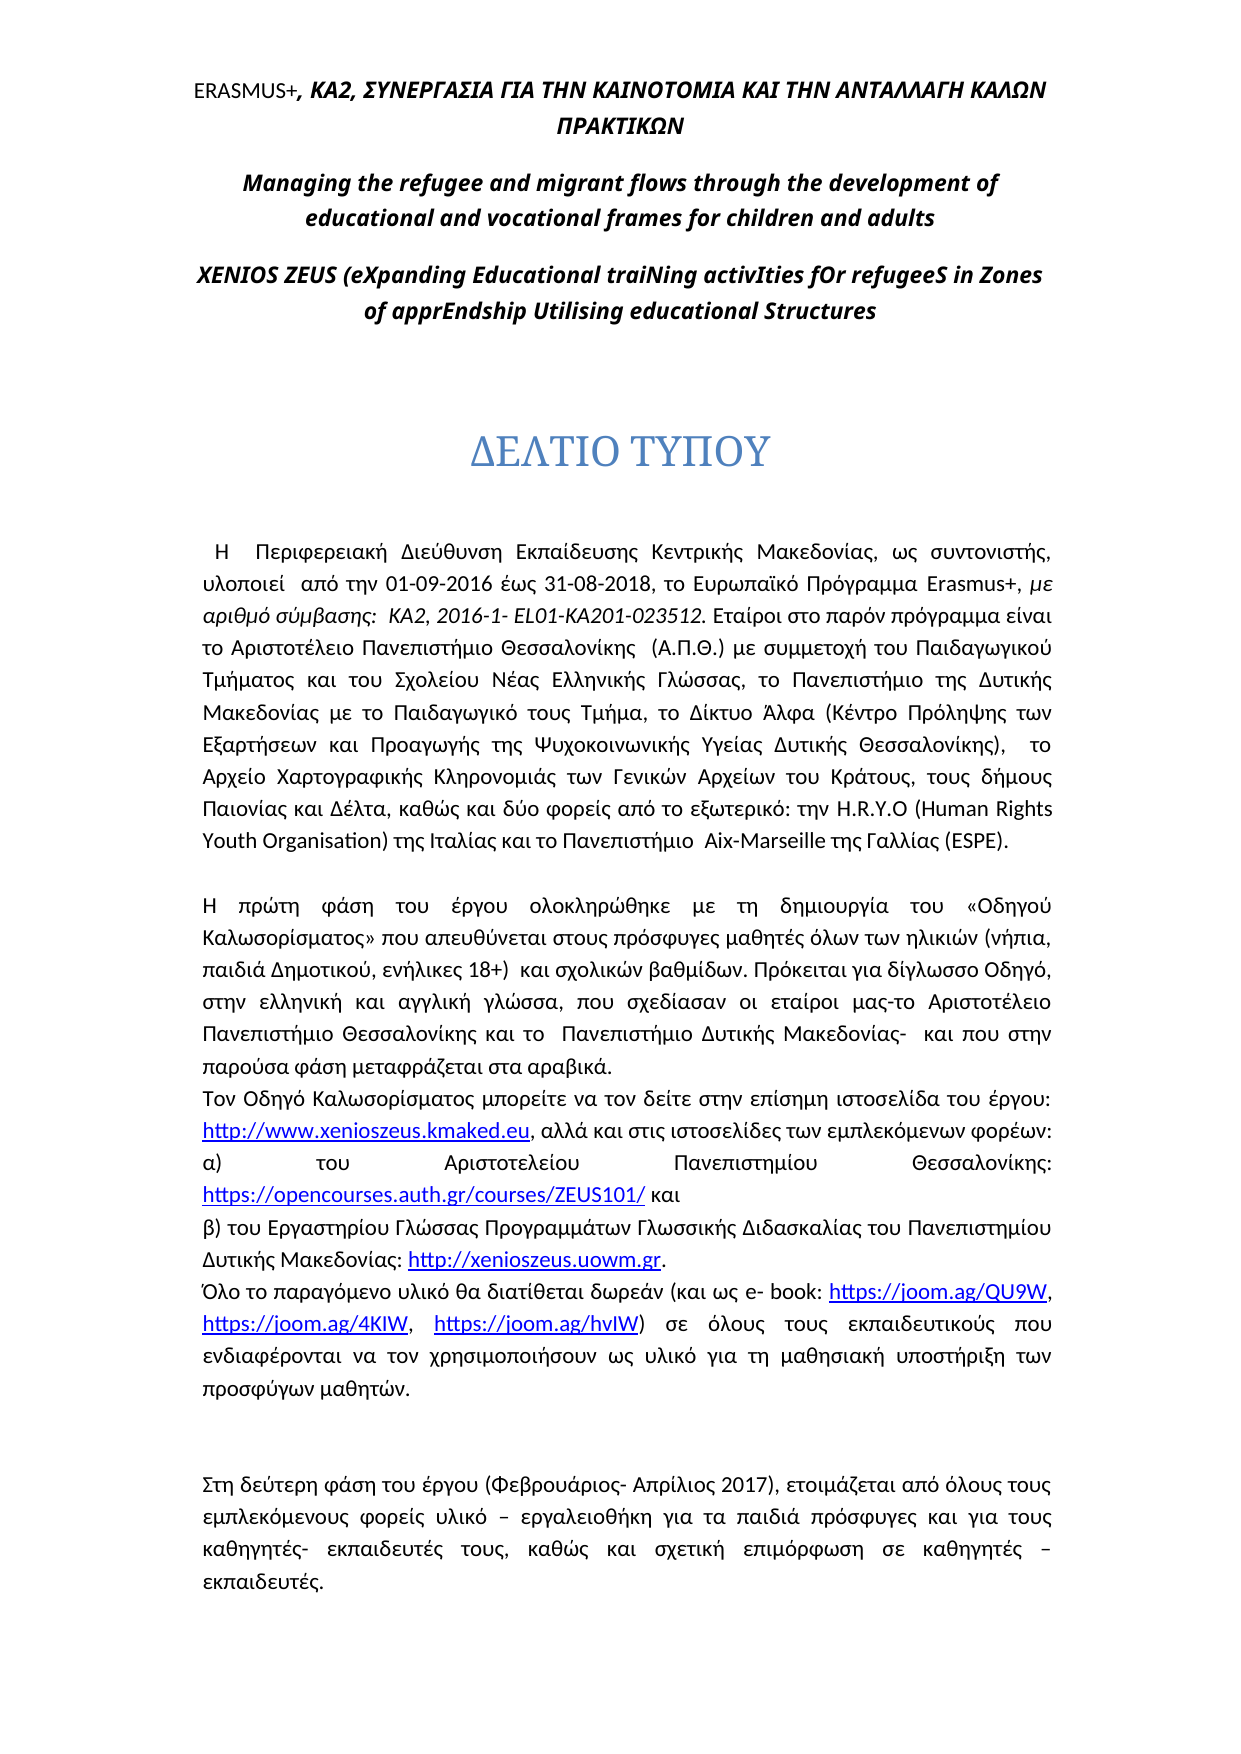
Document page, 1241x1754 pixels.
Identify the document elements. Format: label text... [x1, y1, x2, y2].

list β) του Εργαστηρίου Γλώσσας Προγραμμάτων Γλωσσικής Διδασκαλίας του Πανεπιστημίου Δυτικής Μακεδονίας: http://xenioszeus.uowm.gr. [202, 1213, 1053, 1273]
list Όλο το παραγόμενο υλικό θα διατίθεται δωρεάν (και ως e- book: https://joom.ag/QU9W, https://joom.ag/4KIW, https://joom.ag/hvIW) σε όλους τους εκπαιδευτικούς που ενδιαφέρονται να τον χρησιμοποιήσουν ως υλικό για τη μαθησιακή υποστήριξη των προσφύγων μαθητών. [202, 1277, 1053, 1402]
list Τον Οδηγό Καλωσορίσματος μπορείτε να τον δείτε στην επίσημη ιστοσελίδα του έργου: http://www.xenioszeus.kmaked.eu, αλλά και στις ιστοσελίδες των εμπλεκόμενων φορέων: α) του Αριστοτελείου Πανεπιστημίου Θεσσαλονίκης: https://opencourses.auth.gr/courses/ZEUS101/ και [202, 1084, 1053, 1208]
list Η πρώτη φάση του έργου ολοκληρώθηκε με τη δημιουργία του «Οδηγού Καλωσορίσματος» που απευθύνεται στους πρόσφυγες μαθητές όλων των ηλικιών (νήπια, παιδιά Δημοτικού, ενήλικες 18+) και σχολικών βαθμίδων. Πρόκειται για δίγλωσσο Οδηγό, στην ελληνική και αγγλική γλώσσα, που σχεδίασαν οι εταίροι μας-το Αριστοτέλειο Πανεπιστήμιο Θεσσαλονίκης και το Πανεπιστήμιο Δυτικής Μακεδονίας- και που στην παρούσα φάση μεταφράζεται στα αραβικά. [202, 891, 1053, 1080]
subtitle ΔΕΛΤΙΟ ΤΥΠΟΥ [187, 429, 1053, 477]
list Η Περιφερειακή Διεύθυνση Εκπαίδευσης Κεντρικής Μακεδονίας, ως συντονιστής, υλοποιεί από την 01-09-2016 έως 31-08-2018, το Ευρωπαϊκό Πρόγραμμα Erasmus+, με αριθμό σύμβασης: KA2, 2016-1- EL01-KA201-023512. Εταίροι στο παρόν πρόγραμμα είναι το Αριστοτέλειο Πανεπιστήμιο Θεσσαλονίκης (Α.Π.Θ.) με συμμετοχή του Παιδαγωγικού Τμήματος και του Σχολείου Νέας Ελληνικής Γλώσσας, το Πανεπιστήμιο της Δυτικής Μακεδονίας με το Παιδαγωγικό τους Τμήμα, το Δίκτυο Άλφα (Κέντρο Πρόληψης των Εξαρτήσεων και Προαγωγής της Ψυχοκοινωνικής Υγείας Δυτικής Θεσσαλονίκης), το Αρχείο Χαρτογραφικής Κληρονομιάς των Γενικών Αρχείων του Κράτους, τους δήμους Παιονίας και Δέλτα, καθώς και δύο φορείς από το εξωτερικό: την H.R.Y.O (Human Rights Youth Organisation) της Ιταλίας και το Πανεπιστήμιο Aix-Marseille της Γαλλίας (ESPE). [201, 537, 1053, 854]
list Στη δεύτερη φάση του έργου (Φεβρουάριος- Απρίλιος 2017), ετοιμάζεται από όλους τους εμπλεκόμενους φορείς υλικό – εργαλειοθήκη για τα παιδιά πρόσφυγες και για τους καθηγητές- εκπαιδευτές τους, καθώς και σχετική επιμόρφωση σε καθηγητές – εκπαιδευτές. [202, 1470, 1053, 1595]
